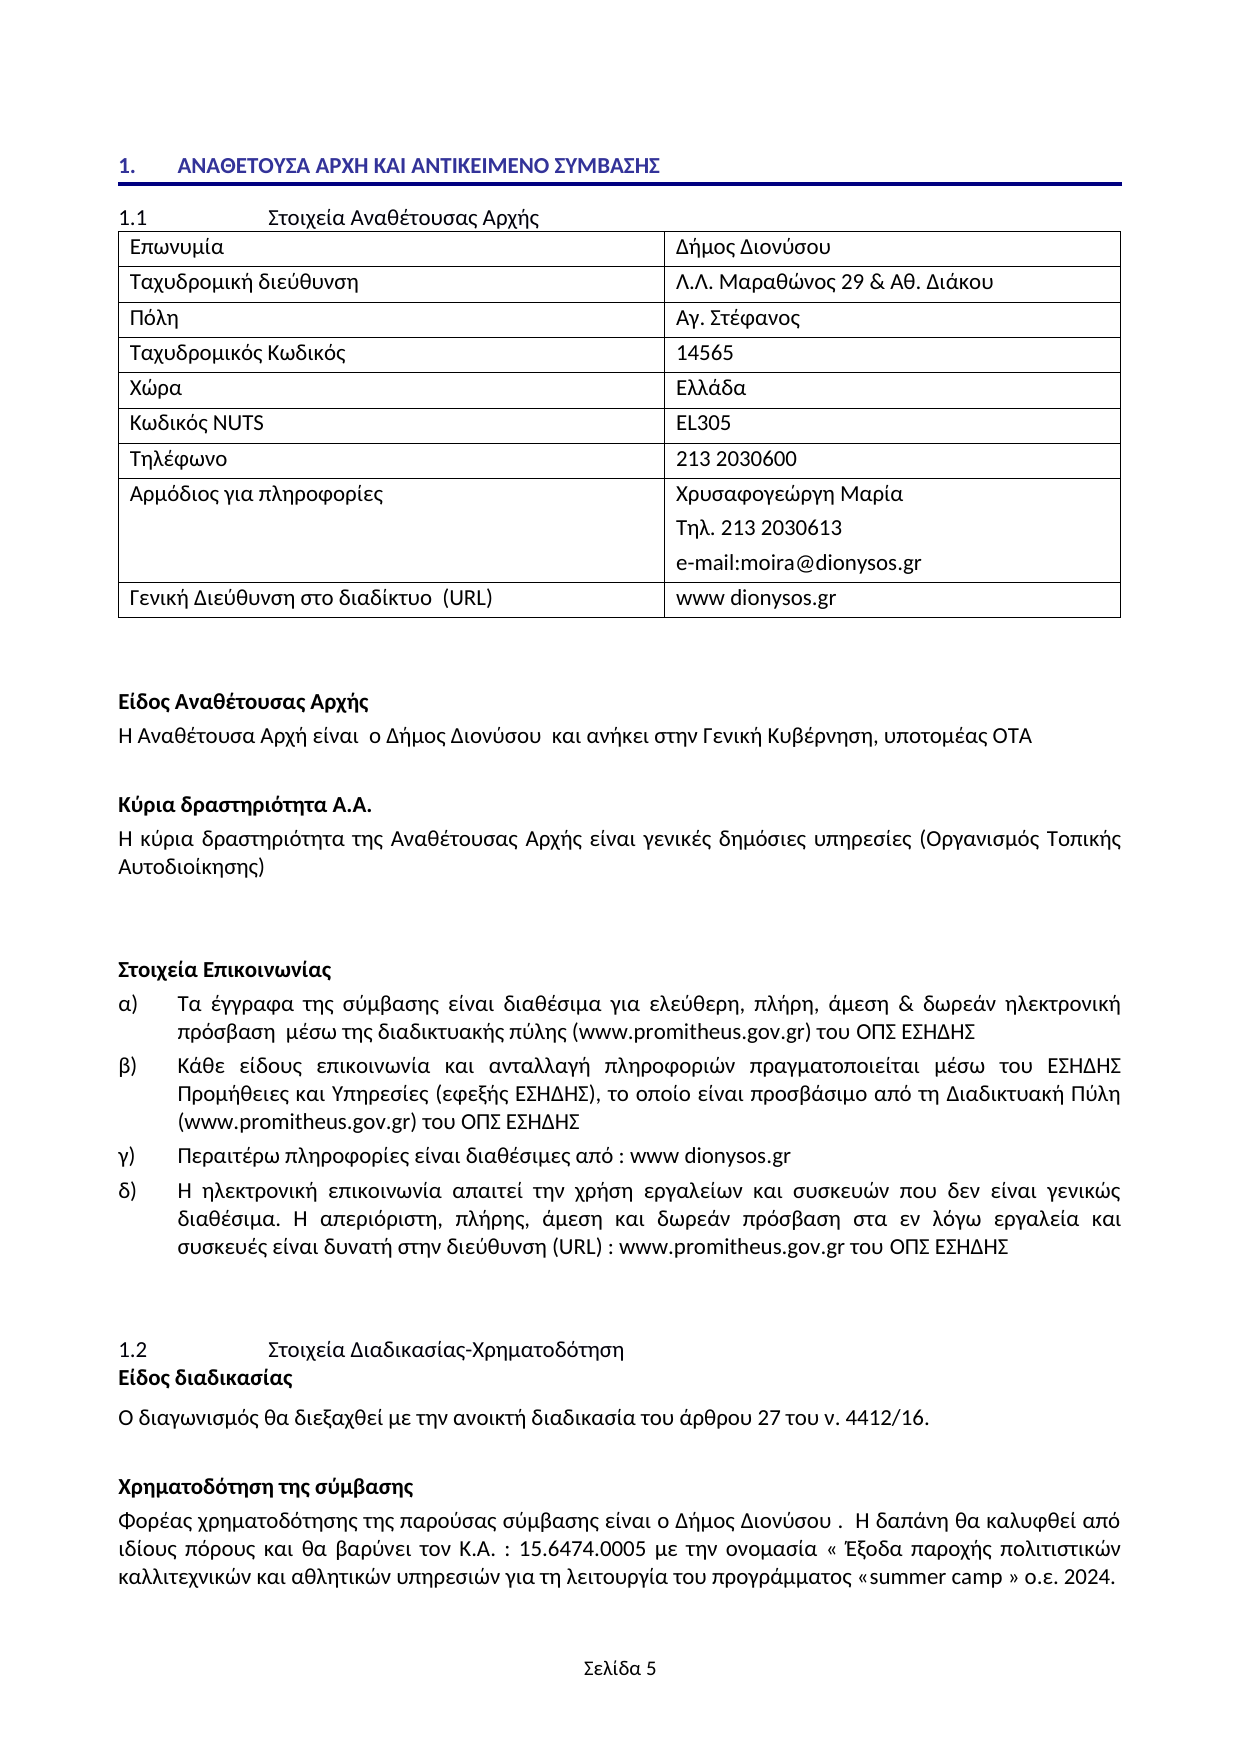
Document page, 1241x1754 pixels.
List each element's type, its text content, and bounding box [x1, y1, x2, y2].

table_cell www dionysos.gr [665, 583, 1120, 617]
text Φορέας χρηματοδότησης της παρούσας σύμβασης είναι ο Δήμος Διονύσου . Η δαπάνη θα καλυφθεί από ιδίους πόρους και θα βαρύνει τον Κ.Α. : 15.6474.0005 με την ονομασία « Έξοδα παροχής πολιτιστικών καλλιτεχνικών και αθλητικών υπηρεσιών για τη λειτουργία του προγράμματος «summer camp » ο.ε. 2024. [118, 1506, 1122, 1590]
text Είδος Αναθέτουσας Αρχής [118, 687, 1122, 715]
table_cell Πόλη [119, 303, 664, 337]
table_cell EL305 [665, 409, 1120, 443]
text Κύρια δραστηριότητα Α.Α. [118, 790, 1122, 818]
table_cell 14565 [665, 338, 1120, 372]
text Ο διαγωνισμός θα διεξαχθεί με την ανοικτή διαδικασία του άρθρου 27 του ν. 4412/16. [118, 1403, 1122, 1431]
table_cell Τηλέφωνο [119, 444, 664, 478]
text Είδος διαδικασίας [118, 1363, 1122, 1391]
table_cell Ταχυδρομικός Κωδικός [119, 338, 664, 372]
table_cell Χρυσαφογεώργη Μαρία Τηλ. 213 2030613 e-mail:moira@dionysos.gr [665, 479, 1120, 582]
text δ) H ηλεκτρονική επικοινωνία απαιτεί την χρήση εργαλείων και συσκευών που δεν είναι γενικώς διαθέσιμα. Η απεριόριστη, πλήρης, άμεση και δωρεάν πρόσβαση στα εν λόγω εργαλεία και συσκευές είναι δυνατή στην διεύθυνση (URL) : www.promitheus.gov.gr του ΟΠΣ ΕΣΗΔΗΣ [118, 1176, 1122, 1260]
table_cell Λ.Λ. Μαραθώνος 29 & Αθ. Διάκου [665, 267, 1120, 302]
text Η Αναθέτουσα Αρχή είναι ο Δήμος Διονύσου και ανήκει στην Γενική Κυβέρνηση, υποτομέας ΟΤΑ [118, 721, 1122, 749]
table_cell Ταχυδρομική διεύθυνση [119, 267, 664, 302]
table_cell Γενική Διεύθυνση στο διαδίκτυο (URL) [119, 583, 664, 617]
text β) Κάθε είδους επικοινωνία και ανταλλαγή πληροφοριών πραγματοποιείται μέσω του ΕΣΗΔΗΣ Προμήθειες και Υπηρεσίες (εφεξής ΕΣΗΔΗΣ), το οποίο είναι προσβάσιμο από τη Διαδικτυακή Πύλη (www.promitheus.gov.gr) του ΟΠΣ ΕΣΗΔΗΣ [118, 1051, 1122, 1135]
text Χρηματοδότηση της σύμβασης [118, 1472, 1122, 1500]
table_header Δήμος Διονύσου [665, 232, 1120, 266]
subtitle ΑΝΑΘΕΤΟΥΣΑ ΑΡΧΗ ΚΑΙ ΑΝΤΙΚΕΙΜΕΝΟ ΣΥΜΒΑΣΗΣ [118, 151, 1122, 182]
table_cell 213 2030600 [665, 444, 1120, 478]
subtitle 1.2 Στοιχεία Διαδικασίας-Χρηματοδότηση [118, 1335, 1176, 1363]
text γ) Περαιτέρω πληροφορίες είναι διαθέσιμες από : www dionysos.gr [118, 1142, 1122, 1170]
text Στοιχεία Επικοινωνίας [118, 955, 1122, 983]
table_cell Αγ. Στέφανος [665, 303, 1120, 337]
table_cell Αρμόδιος για πληροφορίες [119, 479, 664, 582]
table_header Επωνυμία [119, 232, 664, 266]
text α) Τα έγγραφα της σύμβασης είναι διαθέσιμα για ελεύθερη, πλήρη, άμεση & δωρεάν ηλεκτρονική πρόσβαση μέσω της διαδικτυακής πύλης (www.promitheus.gov.gr) του ΟΠΣ ΕΣΗΔΗΣ [118, 989, 1122, 1045]
subtitle 1.1 Στοιχεία Αναθέτουσας Αρχής [118, 203, 1176, 231]
table_cell Ελλάδα [665, 373, 1120, 407]
table_cell Χώρα [119, 373, 664, 407]
table_cell Κωδικός ΝUTS [119, 409, 664, 443]
text Η κύρια δραστηριότητα της Αναθέτουσας Αρχής είναι γενικές δημόσιες υπηρεσίες (Οργανισμός Τοπικής Αυτοδιοίκησης) [118, 824, 1122, 880]
